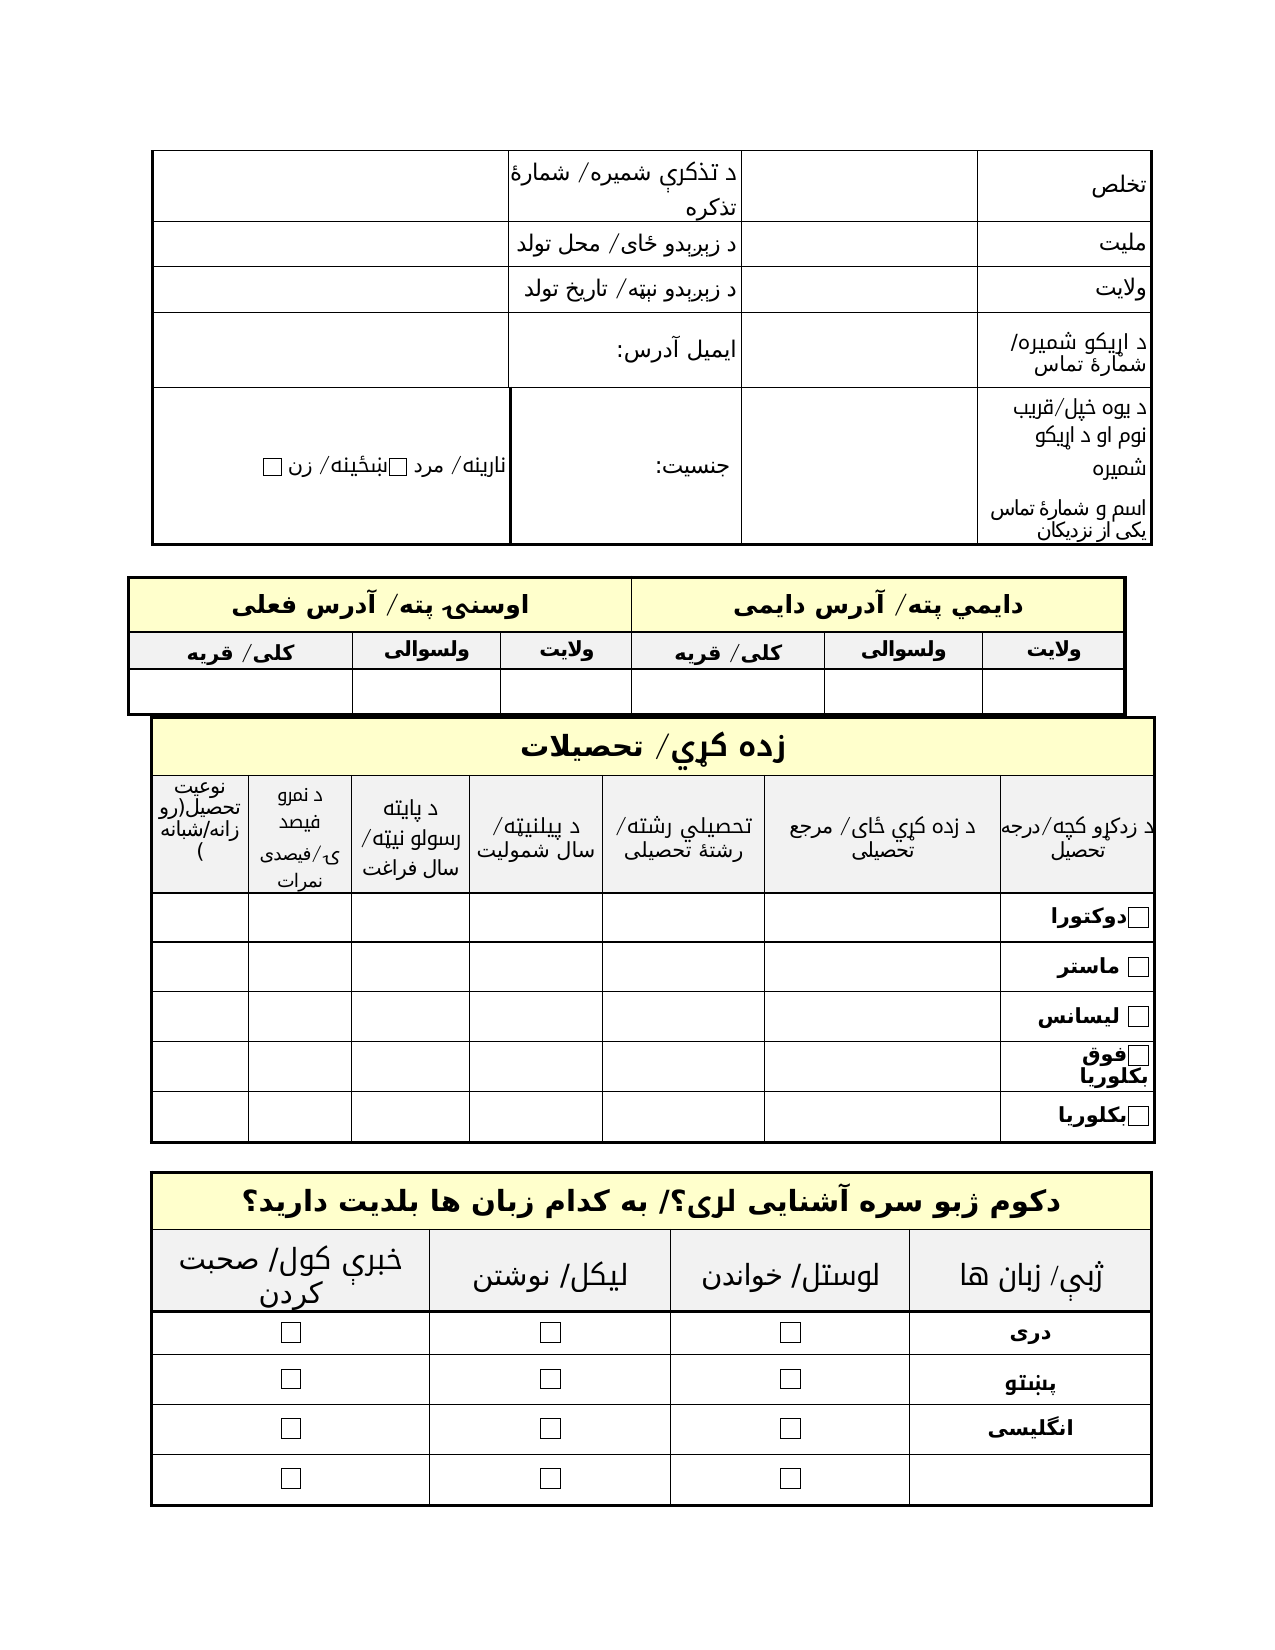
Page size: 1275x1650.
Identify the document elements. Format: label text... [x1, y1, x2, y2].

table_cell [632, 670, 824, 713]
table_cell ژبې/ زبان ها [910, 1230, 1150, 1310]
table_cell [430, 1405, 670, 1454]
table_cell [249, 943, 351, 991]
table_cell د تذکرې شمیره/ شمارۀ تذکره [509, 151, 741, 221]
table_cell کلی/ قریه [632, 633, 824, 668]
table_cell [742, 313, 977, 387]
table_cell تحصیلي رشته/ رشتۀ تحصیلی [603, 776, 764, 892]
table_cell [249, 1092, 351, 1141]
table_cell [153, 1405, 429, 1454]
table_cell د زېږېدو نېټه/ تاریخ تولد [509, 267, 741, 312]
table_cell جنسیت: [512, 388, 741, 543]
table_cell ملیت [978, 222, 1150, 266]
table_cell [153, 894, 248, 941]
table_cell [765, 1042, 1000, 1091]
table_cell [154, 222, 508, 266]
table_cell د نمرو فیصدۍ/فیصدی نمرات [249, 776, 351, 892]
table_cell [430, 1355, 670, 1404]
table_cell د پایته رسولو نیټه/ سال فراغت [352, 776, 469, 892]
table_header دکوم ژبو سره آشنایی لری؟/ به کدام زبان ها بلدیت دارید؟ [153, 1174, 1150, 1229]
table_cell [671, 1355, 909, 1404]
table_cell [153, 943, 248, 991]
table_cell د پیل‏نیټه/ سال شمولیت [470, 776, 602, 892]
table_cell [765, 1092, 1000, 1141]
table_cell [910, 1455, 1150, 1503]
table_cell [983, 670, 1123, 713]
table_cell خبرې کول/ صحبت کردن [153, 1230, 429, 1310]
table_cell د یوه خپل/قریب نوم او د اړیکو شمیره اسم و شمارۀ تماس یکی از نزدیکان [978, 388, 1150, 543]
table_header زده کړي/ تحصیلات [153, 719, 1153, 775]
table_cell نوعیت تحصیل(روزانه/شبانه) [153, 776, 248, 892]
table_header دایمي پته/ آدرس دایمی [632, 579, 1123, 631]
table_cell ولسوالی [353, 633, 500, 668]
table_cell [470, 894, 602, 941]
table_cell پښتو [910, 1355, 1150, 1404]
table_cell [765, 894, 1000, 941]
table_cell د زېږېدو ځای/ محل تولد [509, 222, 741, 266]
table_cell [671, 1405, 909, 1454]
table_cell بکلوریا [1001, 1092, 1153, 1141]
table_cell [470, 1092, 602, 1141]
table_cell [603, 1042, 764, 1091]
table_cell [153, 1455, 429, 1503]
table_cell [742, 222, 977, 266]
table_cell دری [910, 1313, 1150, 1354]
table_cell [352, 1092, 469, 1141]
table_cell [352, 992, 469, 1041]
table_cell تخلص [978, 151, 1150, 221]
table_cell ولسوالی [825, 633, 982, 668]
table_cell [130, 670, 352, 713]
table_cell [825, 670, 982, 713]
table_cell دوکتورا [1001, 894, 1153, 941]
table_cell [249, 1042, 351, 1091]
table_cell [249, 992, 351, 1041]
table_cell لیسانس [1001, 992, 1153, 1041]
table_header اوسنۍ پته/ آدرس فعلی [130, 579, 631, 631]
table_cell [153, 1042, 248, 1091]
table_cell [742, 151, 977, 221]
table_cell ایمیل آدرس: [509, 313, 741, 387]
table_cell [603, 992, 764, 1041]
table_cell نارینه/ مرد ښځینه/ زن [154, 388, 509, 543]
table_cell فوق بکلوریا [1001, 1042, 1153, 1091]
table_cell [154, 151, 508, 221]
table_cell [352, 894, 469, 941]
table_cell [352, 943, 469, 991]
table_cell ماستر [1001, 943, 1153, 991]
table_cell لوستل/ خواندن [671, 1230, 909, 1310]
table_cell [603, 1092, 764, 1141]
table_cell [153, 1092, 248, 1141]
table_cell د زده کړي ځای/ مرجع تحصیلی [765, 776, 1000, 892]
table_cell ولایت [978, 267, 1150, 312]
table_cell [742, 388, 977, 543]
table_cell [470, 992, 602, 1041]
table_cell [153, 1313, 429, 1354]
table_cell [154, 267, 508, 312]
table_cell د زدکړو کچه/درجه تحصیل [1001, 776, 1153, 892]
table_cell [603, 943, 764, 991]
table_cell لیکل/ نوشتن [430, 1230, 670, 1310]
table_cell [352, 1042, 469, 1091]
table_cell [249, 894, 351, 941]
table_cell [353, 670, 500, 713]
table_cell [742, 267, 977, 312]
table_cell [671, 1313, 909, 1354]
table_cell انگلیسی [910, 1405, 1150, 1454]
table_cell [470, 943, 602, 991]
table_cell [470, 1042, 602, 1091]
table_cell [154, 313, 508, 387]
table_cell [430, 1313, 670, 1354]
table_cell [153, 1355, 429, 1404]
table_cell [430, 1455, 670, 1503]
table_cell کلی/ قریه [130, 633, 352, 668]
table_cell [765, 943, 1000, 991]
table_cell [765, 992, 1000, 1041]
table_cell [153, 992, 248, 1041]
table_cell [501, 670, 631, 713]
table_cell د اړیکو شمیره/ شمارۀ تماس [978, 313, 1150, 387]
table_cell [603, 894, 764, 941]
table_cell ولایت [501, 633, 631, 668]
table_cell ولایت [983, 633, 1123, 668]
table_cell [671, 1455, 909, 1503]
